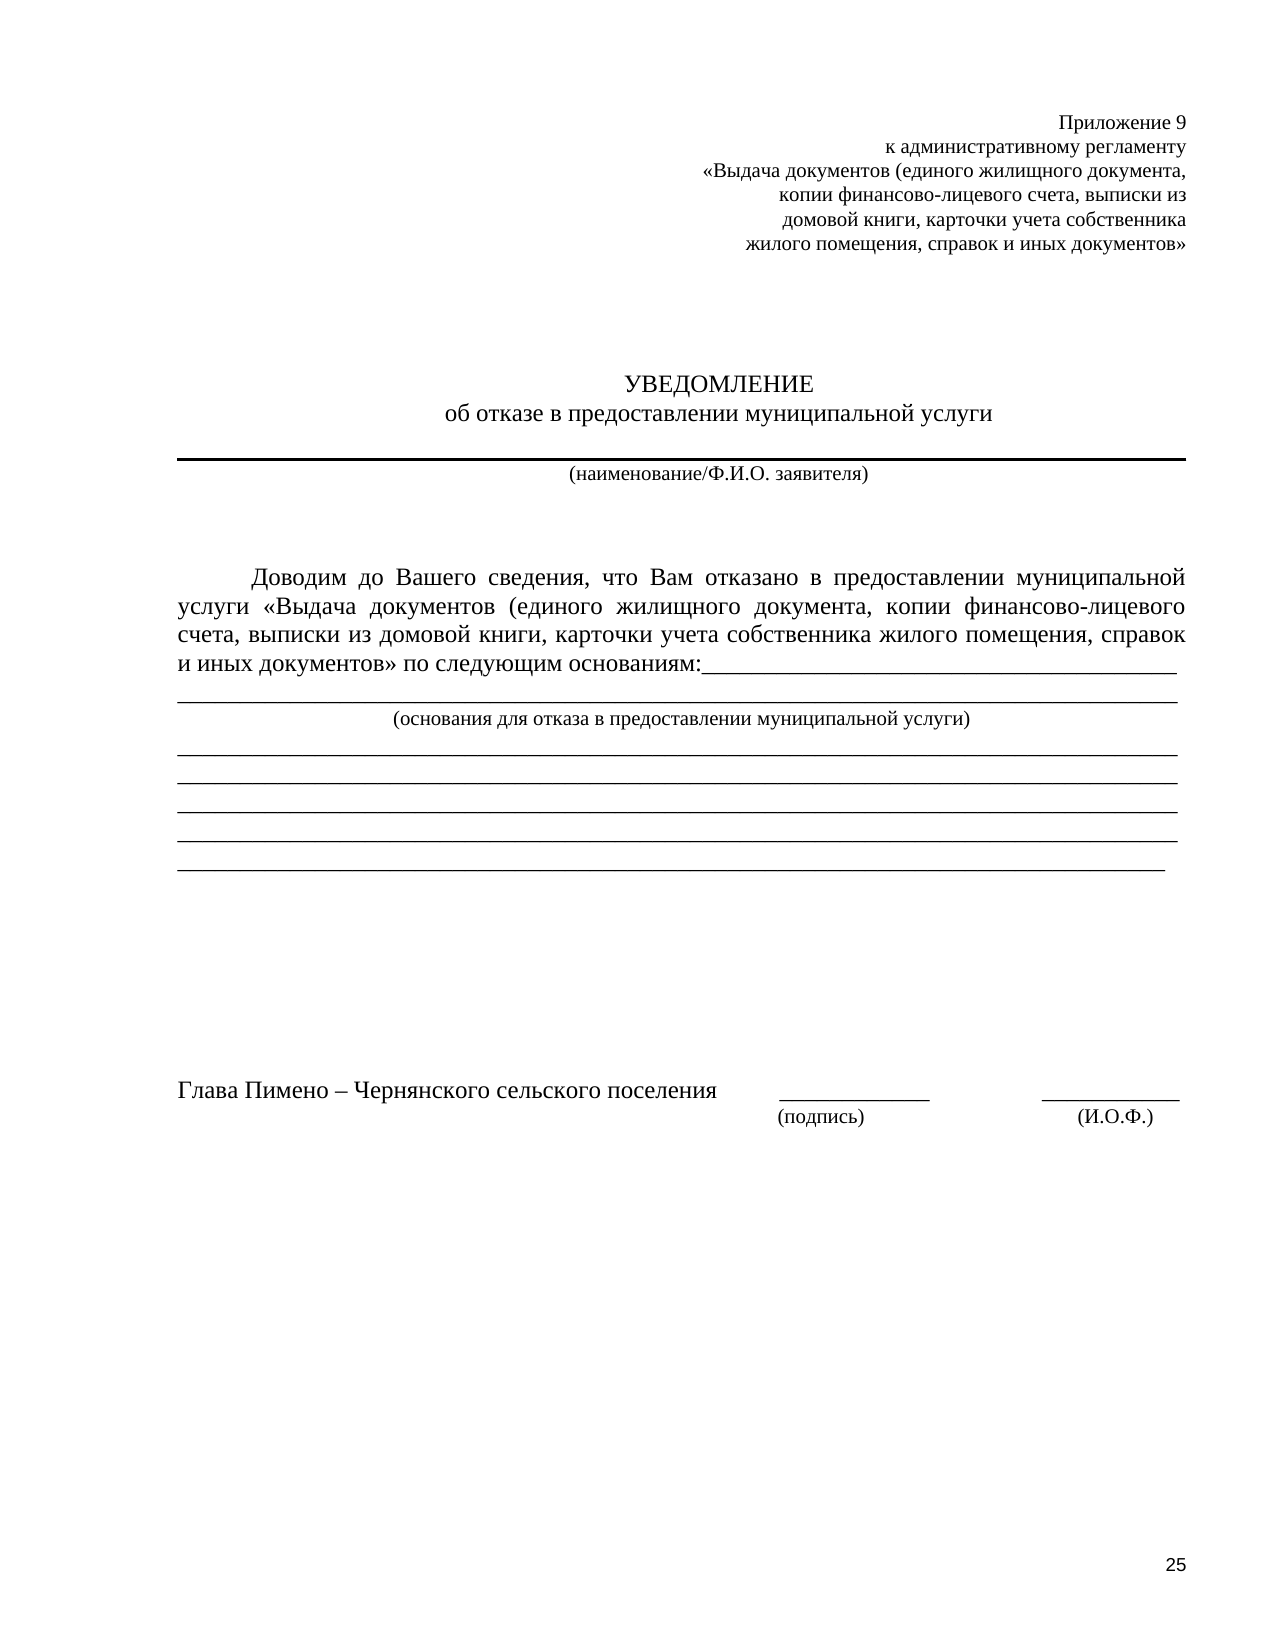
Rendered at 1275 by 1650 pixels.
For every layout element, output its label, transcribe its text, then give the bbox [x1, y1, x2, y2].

text «Выдача документов (единого жилищного документа, [177, 158, 1186, 182]
text домовой книги, карточки учета собственника [177, 206, 1186, 231]
text Доводим до Вашего сведения, что Вам отказано в предоставлении муниципальной услуги «Выдача документов (единого жилищного документа, копии финансово-лицевого счета, выписки из домовой книги, карточки учета собственника жилого помещения, справок и иных документов» по следующим основаниям:______________________________________ [177, 562, 1186, 677]
title (подпись) (И.О.Ф.) [177, 1103, 1186, 1128]
text Приложение 9 [177, 110, 1186, 134]
text копии финансово-лицевого счета, выписки из [177, 182, 1186, 206]
text Глава Пимено – Чернянского сельского поселения ____________ ___________ [177, 1075, 1186, 1103]
text жилого помещения, справок и иных документов» [177, 231, 1186, 254]
title (наименование/Ф.И.О. заявителя) [177, 461, 1186, 485]
text ________________________________________________________________________________ [177, 677, 1186, 706]
text _______________________________________________________________________________________________________________________________________________________________________________________________________________________________________________________________________________________________________________________________________________________________________________________________________________ [177, 730, 1186, 873]
text (основания для отказа в предоставлении муниципальной услуги) [177, 706, 1186, 730]
text к административному регламенту [177, 134, 1186, 158]
title УВЕДОМЛЕНИЕ [177, 369, 1186, 398]
title об отказе в предоставлении муниципальной услуги [177, 398, 1186, 427]
